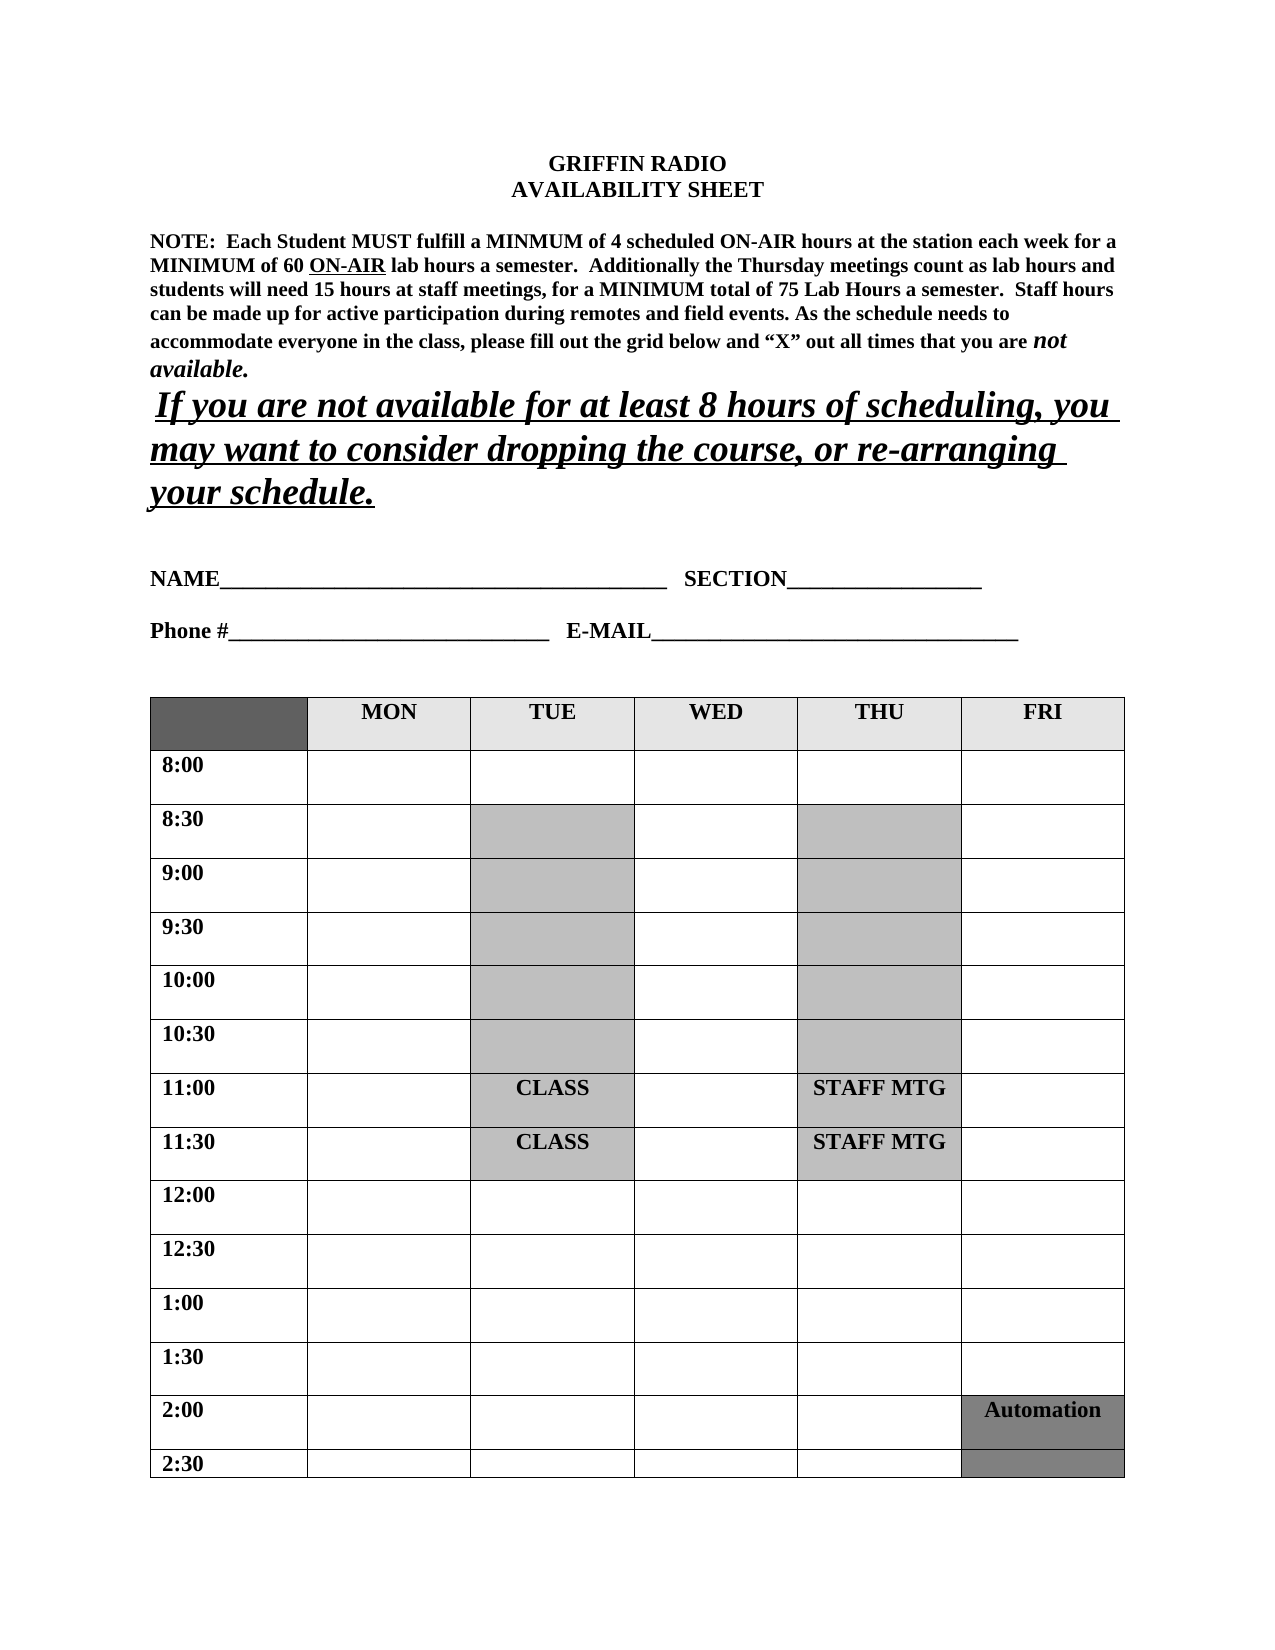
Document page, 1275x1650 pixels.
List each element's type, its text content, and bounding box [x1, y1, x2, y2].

table_header THU [798, 698, 961, 750]
table_header WED [635, 698, 797, 750]
table_cell [471, 1289, 634, 1342]
table_cell 1:00 [151, 1289, 307, 1342]
table_cell [635, 1396, 797, 1449]
table_header [151, 698, 307, 750]
table_cell [308, 1450, 470, 1477]
text NOTE: Each Student MUST fulfill a MINMUM of 4 scheduled ON-AIR hours at the station each week for a MINIMUM of 60 ON-AIR lab hours a semester. Additionally the Thursday meetings count as lab hours and students will need 15 hours at staff meetings, for a MINIMUM total of 75 Lab Hours a semester. Staff hours can be made up for active participation during remotes and field events. As the schedule needs to accommodate everyone in the class, please fill out the grid below and “X” out all times that you are not available. [150, 229, 1125, 383]
table_cell [798, 1235, 961, 1288]
table_cell [798, 913, 961, 965]
table_cell [308, 1074, 470, 1127]
table_cell CLASS [471, 1128, 634, 1180]
table_cell [308, 751, 470, 804]
table_cell [962, 1235, 1124, 1288]
table_cell [798, 1396, 961, 1449]
table_cell [471, 1343, 634, 1395]
table_cell [471, 805, 634, 858]
table_cell [962, 1289, 1124, 1342]
table_cell 9:30 [151, 913, 307, 965]
table_cell [308, 966, 470, 1019]
table_cell [471, 1450, 634, 1477]
table_cell [471, 1181, 634, 1234]
text NAME_______________________________________ SECTION_________________ [150, 565, 1125, 591]
table_cell [308, 805, 470, 858]
table_cell [962, 1450, 1124, 1477]
table_cell [962, 1020, 1124, 1073]
table_cell [471, 1235, 634, 1288]
table_cell [308, 859, 470, 912]
table_cell [308, 1235, 470, 1288]
table_cell [635, 1289, 797, 1342]
table_cell 2:30 [151, 1450, 307, 1477]
table_cell [471, 913, 634, 965]
table_cell [635, 1235, 797, 1288]
table_header FRI [962, 698, 1124, 750]
table_cell [635, 859, 797, 912]
table_cell [471, 966, 634, 1019]
table_cell [962, 751, 1124, 804]
table_cell [635, 913, 797, 965]
table_cell [798, 805, 961, 858]
table_cell [962, 913, 1124, 965]
table_header TUE [471, 698, 634, 750]
table_header MON [308, 698, 470, 750]
table_cell [635, 1181, 797, 1234]
text AVAILABILITY SHEET [150, 176, 1125, 203]
table_cell 8:30 [151, 805, 307, 858]
table_cell [798, 859, 961, 912]
table_cell [308, 913, 470, 965]
text If you are not available for at least 8 hours of scheduling, you may want to consider dropping the course, or re-arranging your schedule. [150, 383, 1125, 512]
table_cell [308, 1396, 470, 1449]
table_cell [471, 1020, 634, 1073]
table_cell [635, 1020, 797, 1073]
table_cell 8:00 [151, 751, 307, 804]
table_cell [962, 1074, 1124, 1127]
table_cell [798, 966, 961, 1019]
table_cell [471, 859, 634, 912]
table_cell [635, 805, 797, 858]
table_cell [308, 1128, 470, 1180]
table_cell 11:00 [151, 1074, 307, 1127]
table_cell [798, 751, 961, 804]
table_cell 10:00 [151, 966, 307, 1019]
table_cell [962, 1128, 1124, 1180]
table_cell [798, 1020, 961, 1073]
table_cell [635, 966, 797, 1019]
table_cell [471, 751, 634, 804]
table_cell [962, 859, 1124, 912]
table_cell 12:00 [151, 1181, 307, 1234]
text GRIFFIN RADIO [150, 150, 1125, 176]
table_cell [798, 1289, 961, 1342]
table_cell [635, 1450, 797, 1477]
table_cell 12:30 [151, 1235, 307, 1288]
table_cell 9:00 [151, 859, 307, 912]
table_cell 11:30 [151, 1128, 307, 1180]
table_cell 10:30 [151, 1020, 307, 1073]
table_cell [308, 1343, 470, 1395]
table_cell 1:30 [151, 1343, 307, 1395]
table_cell [798, 1343, 961, 1395]
table_cell [635, 1343, 797, 1395]
table_cell [962, 1181, 1124, 1234]
text Phone #____________________________ E-MAIL________________________________ [150, 618, 1125, 644]
table_cell [635, 1128, 797, 1180]
table_cell CLASS [471, 1074, 634, 1127]
table_cell Automation [962, 1396, 1124, 1449]
table_cell [962, 1343, 1124, 1395]
table_cell [635, 751, 797, 804]
table_cell [308, 1181, 470, 1234]
table_cell 2:00 [151, 1396, 307, 1449]
table_cell [471, 1396, 634, 1449]
table_cell STAFF MTG [798, 1128, 961, 1180]
table_cell [635, 1074, 797, 1127]
table_cell [308, 1289, 470, 1342]
table_cell [962, 805, 1124, 858]
table_cell [308, 1020, 470, 1073]
table_cell [798, 1450, 961, 1477]
table_cell [962, 966, 1124, 1019]
table_cell [798, 1181, 961, 1234]
table_cell STAFF MTG [798, 1074, 961, 1127]
